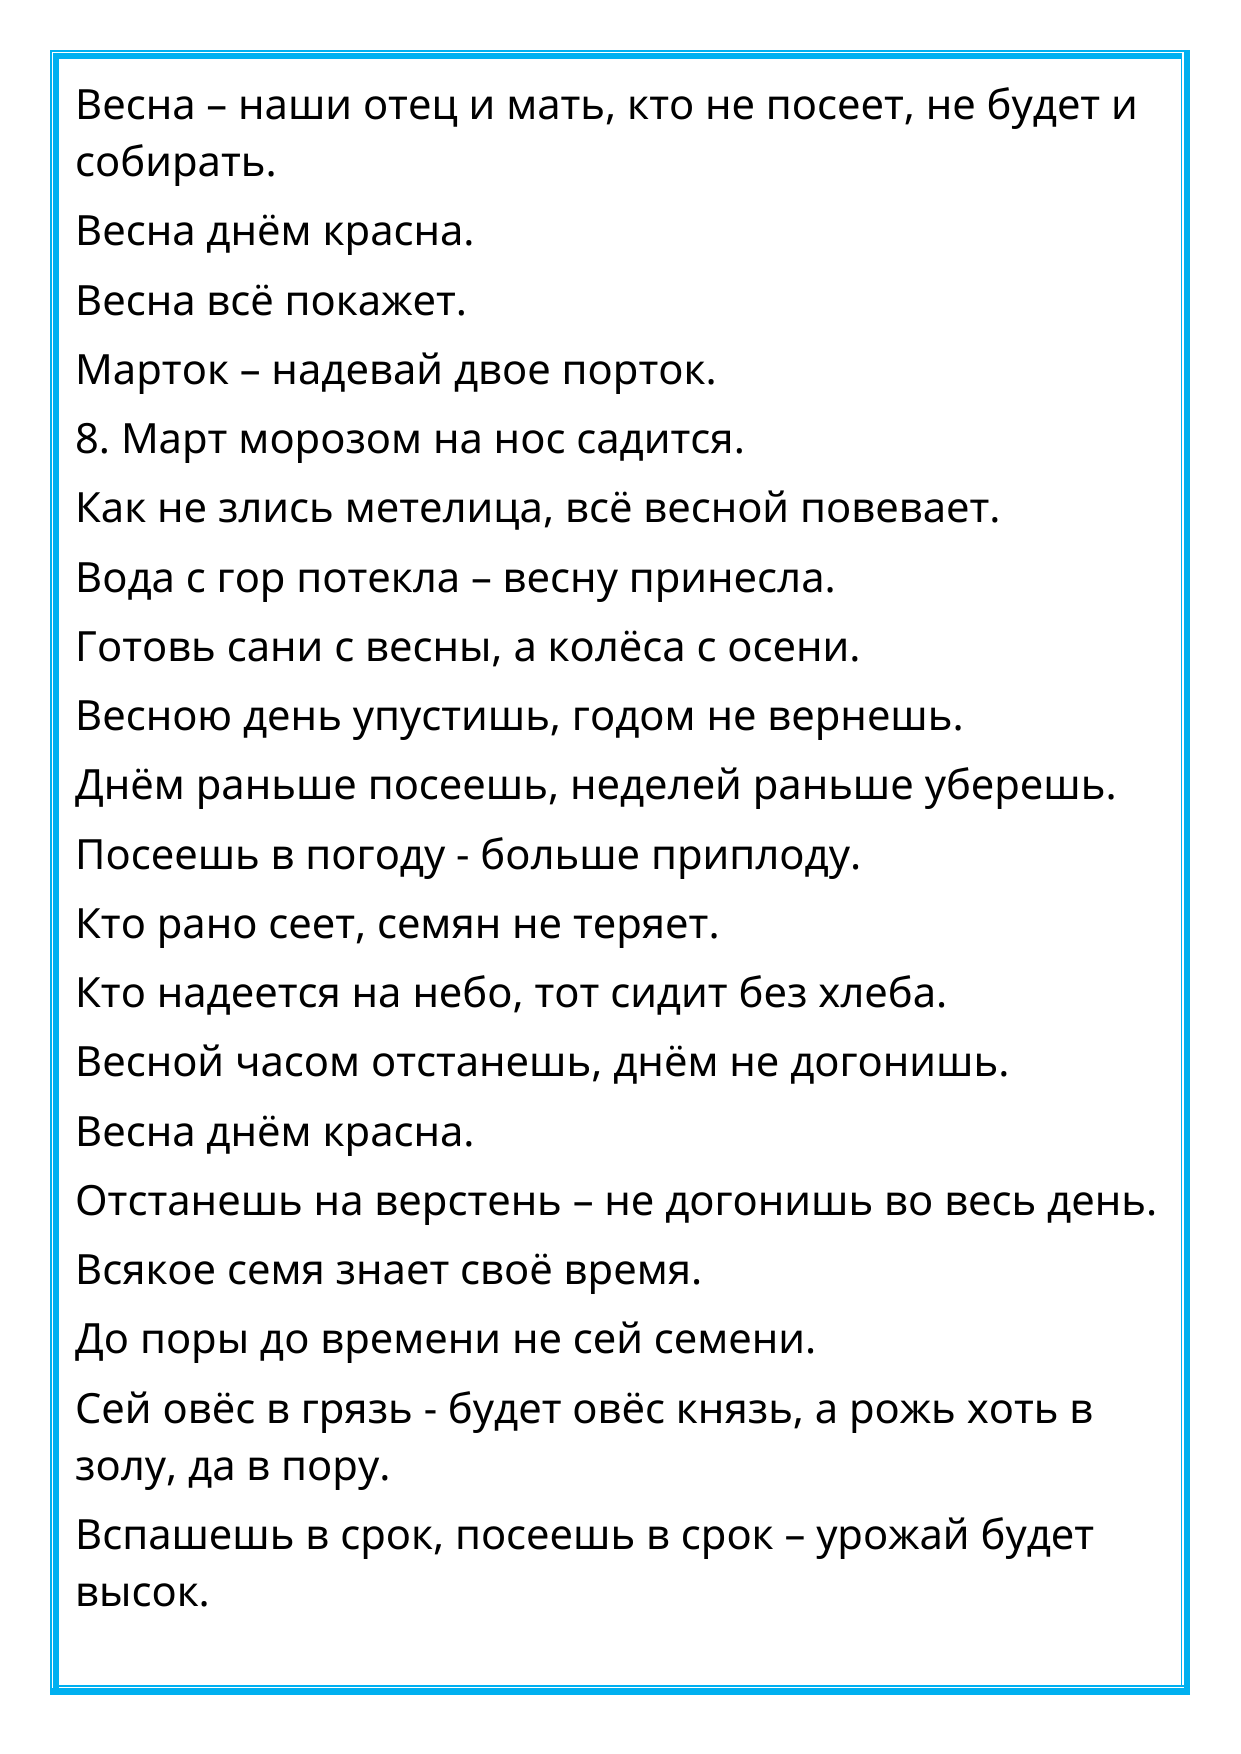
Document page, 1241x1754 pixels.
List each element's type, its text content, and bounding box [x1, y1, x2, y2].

text Посеешь в погоду - больше приплоду. [75, 824, 1165, 881]
text Вода с гор потекла – весну принесла. [75, 547, 1165, 604]
text Марток – надевай двое порток. [75, 339, 1165, 396]
text Весною день упустишь, годом не вернешь. [75, 686, 1165, 743]
text Весна – наши отец и мать, кто не посеет, не будет и собирать. [75, 75, 1165, 188]
text 8. Март морозом на нос садится. [75, 409, 1165, 466]
text Как не злись метелица, всё весной повевает. [75, 478, 1165, 535]
text Весна всё покажет. [75, 270, 1165, 327]
text До поры до времени не сей семени. [75, 1309, 1165, 1366]
text Весна днём красна. [75, 1102, 1165, 1158]
text Кто надеется на небо, тот сидит без хлеба. [75, 963, 1165, 1020]
text Готовь сани с весны, а колёса с осени. [75, 617, 1165, 673]
text Всякое семя знает своё время. [75, 1240, 1165, 1297]
text Отстанешь на верстень – не догонишь во весь день. [75, 1171, 1165, 1228]
text Кто рано сеет, семян не теряет. [75, 894, 1165, 951]
text Днём раньше посеешь, неделей раньше уберешь. [75, 755, 1165, 812]
text Весной часом отстанешь, днём не догонишь. [75, 1032, 1165, 1089]
text Весна днём красна. [75, 201, 1165, 258]
text Вспашешь в срок, посеешь в срок – урожай будет высок. [75, 1505, 1165, 1618]
text Сей овёс в грязь - будет овёс князь, а рожь хоть в золу, да в пору. [75, 1379, 1165, 1492]
